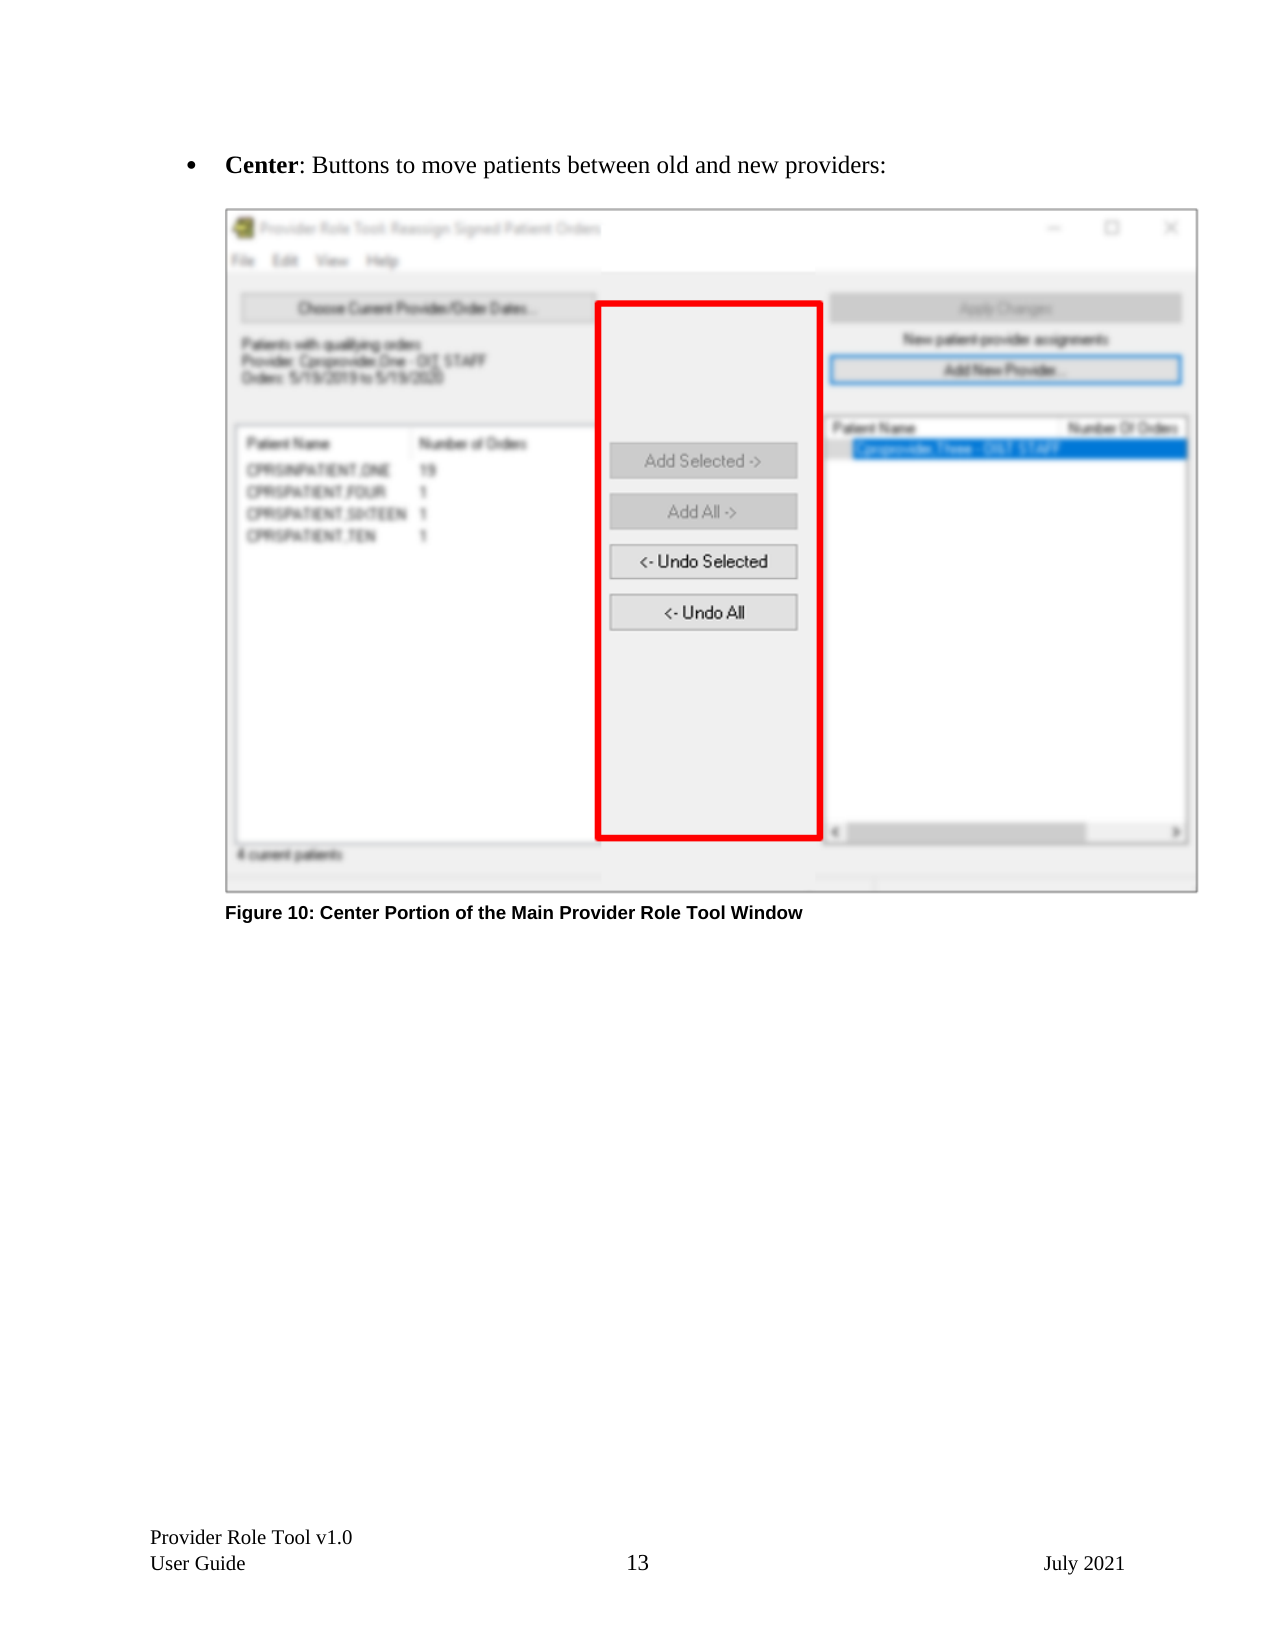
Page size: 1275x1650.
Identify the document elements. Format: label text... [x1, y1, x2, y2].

picture [225, 207, 1200, 896]
text Figure 10: Center Portion of the Main Provider Role Tool Window [225, 902, 1125, 923]
